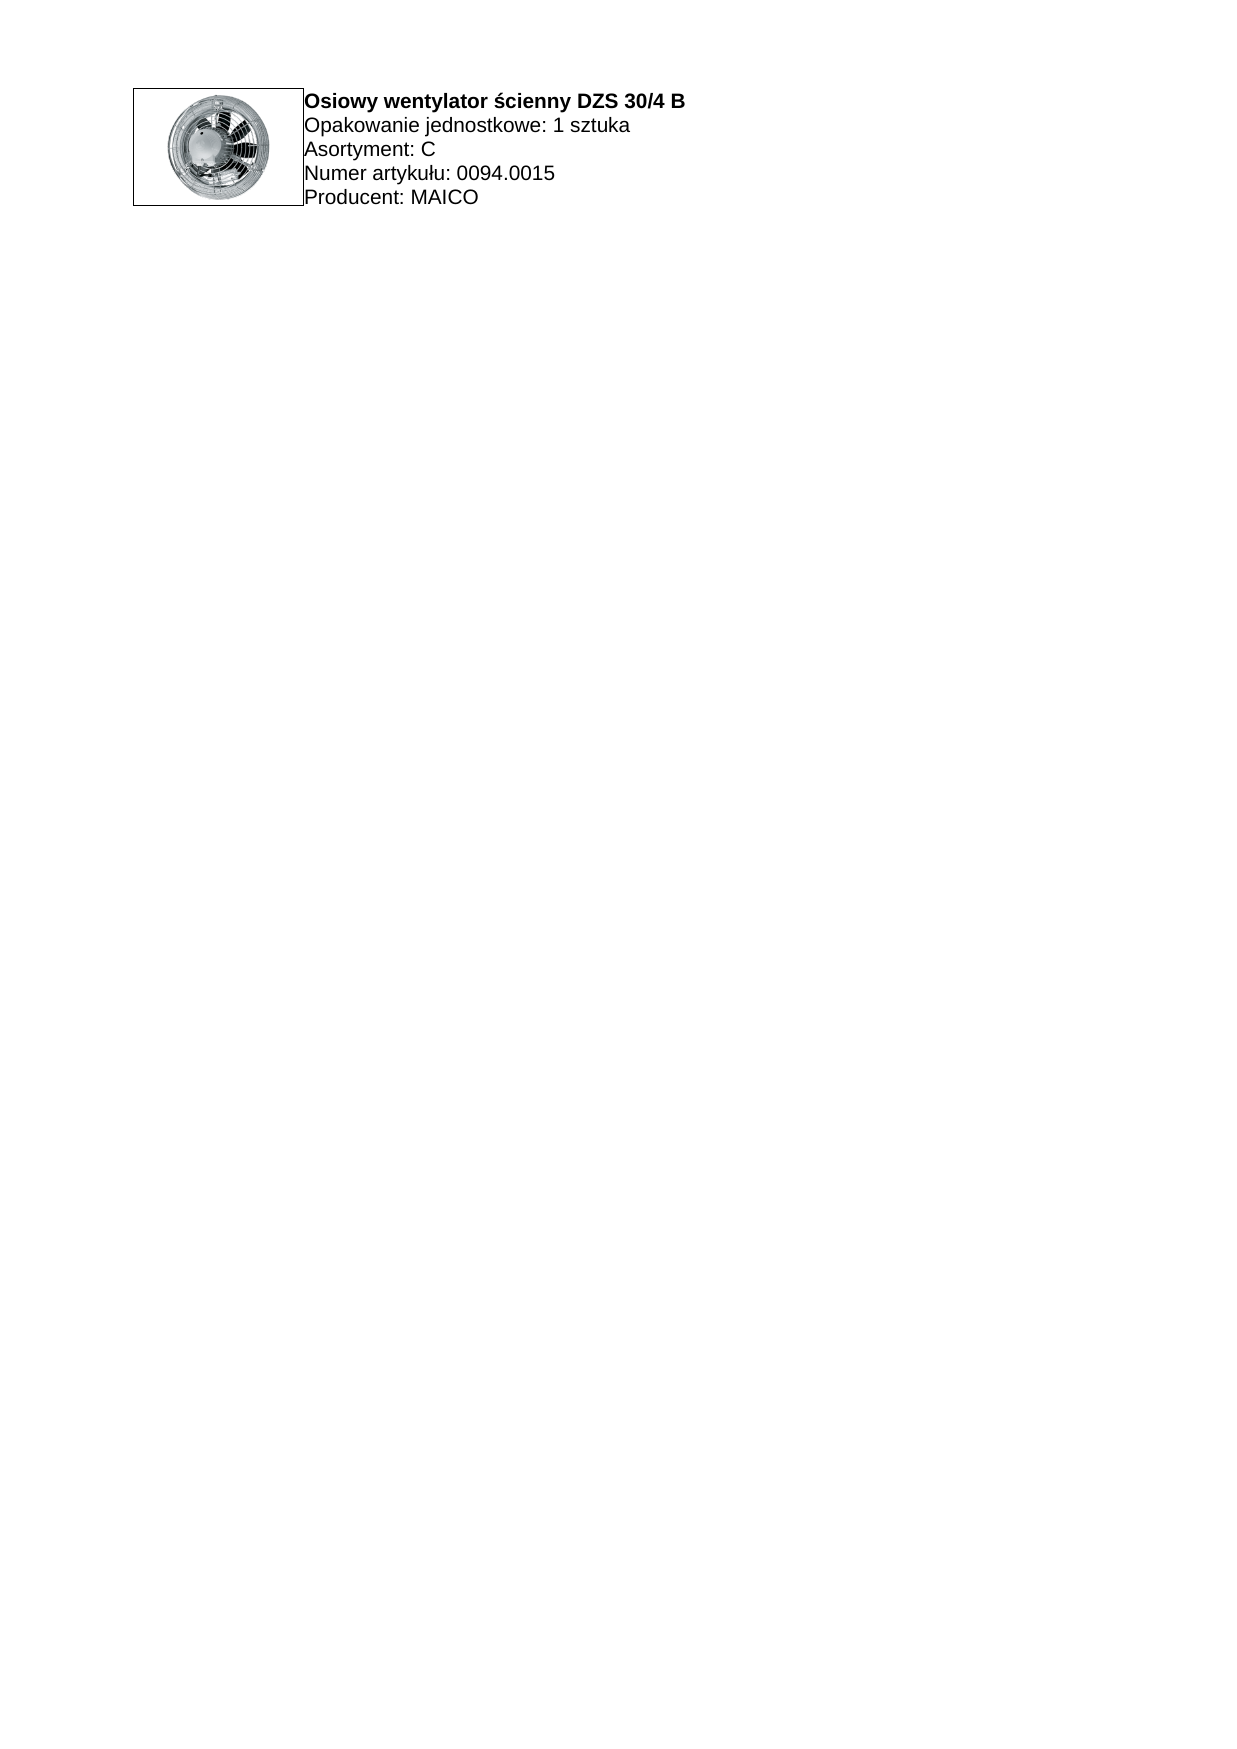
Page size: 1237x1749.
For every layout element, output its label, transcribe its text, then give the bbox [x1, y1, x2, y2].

picture [134, 89, 303, 205]
text Osiowy wentylator ścienny DZS 30/4 BOpakowanie jednostkowe: 1 sztukaAsortyment: C Numer artykułu: 0094.0015Producent: MAICO [133, 89, 1148, 208]
